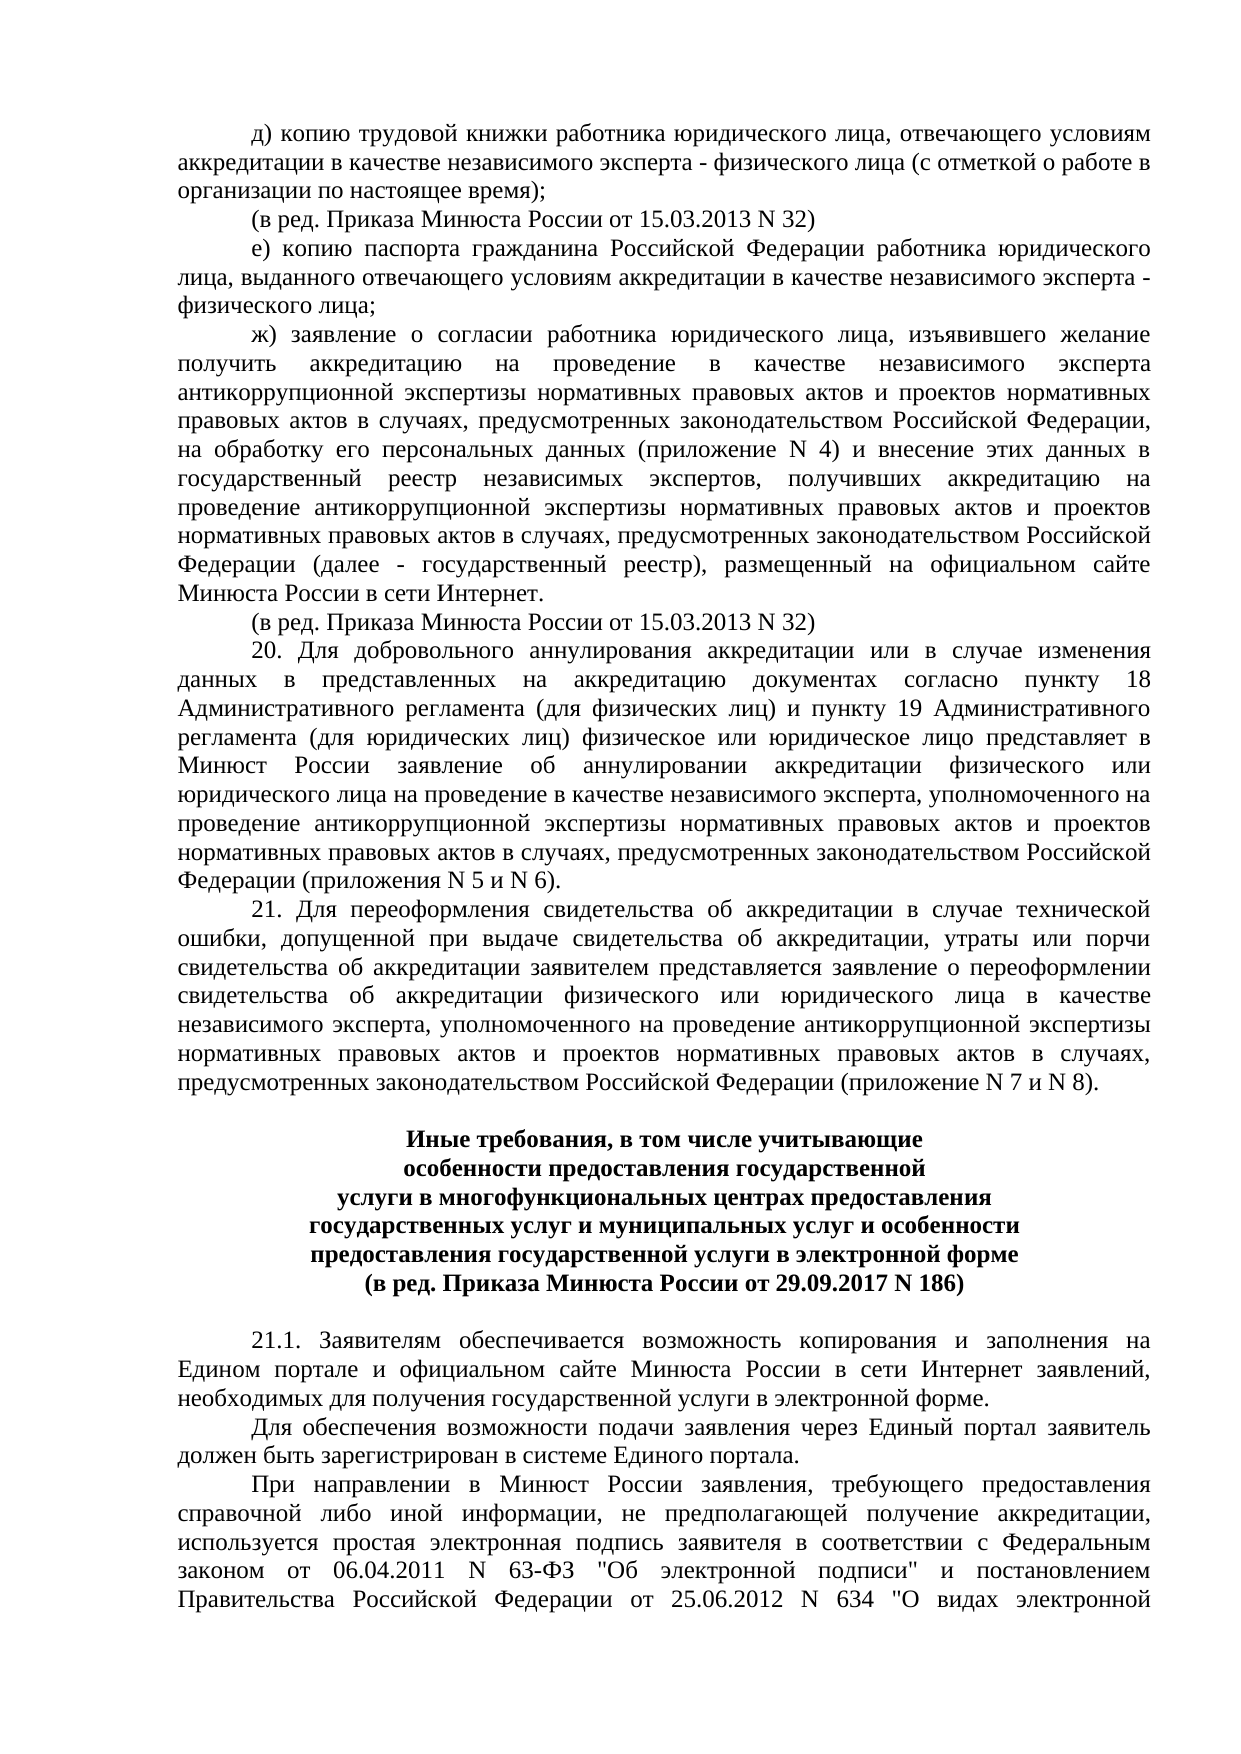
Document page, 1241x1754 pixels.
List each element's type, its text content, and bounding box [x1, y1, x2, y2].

text (в ред. Приказа Минюста России от 15.03.2013 N 32) [177, 607, 1152, 636]
text е) копию паспорта гражданина Российской Федерации работника юридического лица, выданного отвечающего условиям аккредитации в качестве независимого эксперта - физического лица; [177, 233, 1152, 319]
text (в ред. Приказа Минюста России от 29.09.2017 N 186) [177, 1268, 1152, 1297]
text особенности предоставления государственной [177, 1153, 1152, 1182]
text предоставления государственной услуги в электронной форме [177, 1239, 1152, 1268]
text 20. Для добровольного аннулирования аккредитации или в случае изменения данных в представленных на аккредитацию документах согласно пункту 18 Административного регламента (для физических лиц) и пункту 19 Административного регламента (для юридических лиц) физическое или юридическое лицо представляет в Минюст России заявление об аннулировании аккредитации физического или юридического лица на проведение в качестве независимого эксперта, уполномоченного на проведение антикоррупционной экспертизы нормативных правовых актов и проектов нормативных правовых актов в случаях, предусмотренных законодательством Российской Федерации (приложения N 5 и N 6). [177, 636, 1152, 894]
text (в ред. Приказа Минюста России от 15.03.2013 N 32) [177, 204, 1152, 233]
text Иные требования, в том числе учитывающие [177, 1124, 1152, 1153]
text 21.1. Заявителям обеспечивается возможность копирования и заполнения на Едином портале и официальном сайте Минюста России в сети Интернет заявлений, необходимых для получения государственной услуги в электронной форме. [177, 1326, 1152, 1412]
text государственных услуг и муниципальных услуг и особенности [177, 1211, 1152, 1239]
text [177, 1469, 1152, 1613]
text 21. Для переоформления свидетельства об аккредитации в случае технической ошибки, допущенной при выдаче свидетельства об аккредитации, утраты или порчи свидетельства об аккредитации заявителем представляется заявление о переоформлении свидетельства об аккредитации физического или юридического лица в качестве независимого эксперта, уполномоченного на проведение антикоррупционной экспертизы нормативных правовых актов и проектов нормативных правовых актов в случаях, предусмотренных законодательством Российской Федерации (приложение N 7 и N 8). [177, 894, 1152, 1096]
text услуги в многофункциональных центрах предоставления [177, 1182, 1152, 1211]
text д) копию трудовой книжки работника юридического лица, отвечающего условиям аккредитации в качестве независимого эксперта - физического лица (с отметкой о работе в организации по настоящее время); [177, 118, 1152, 204]
text ж) заявление о согласии работника юридического лица, изъявившего желание получить аккредитацию на проведение в качестве независимого эксперта антикоррупционной экспертизы нормативных правовых актов и проектов нормативных правовых актов в случаях, предусмотренных законодательством Российской Федерации, на обработку его персональных данных (приложение N 4) и внесение этих данных в государственный реестр независимых экспертов, получивших аккредитацию на проведение антикоррупционной экспертизы нормативных правовых актов и проектов нормативных правовых актов в случаях, предусмотренных законодательством Российской Федерации (далее - государственный реестр), размещенный на официальном сайте Минюста России в сети Интернет. [177, 319, 1152, 607]
text Для обеспечения возможности подачи заявления через Единый портал заявитель должен быть зарегистрирован в системе Единого портала. [177, 1412, 1152, 1469]
